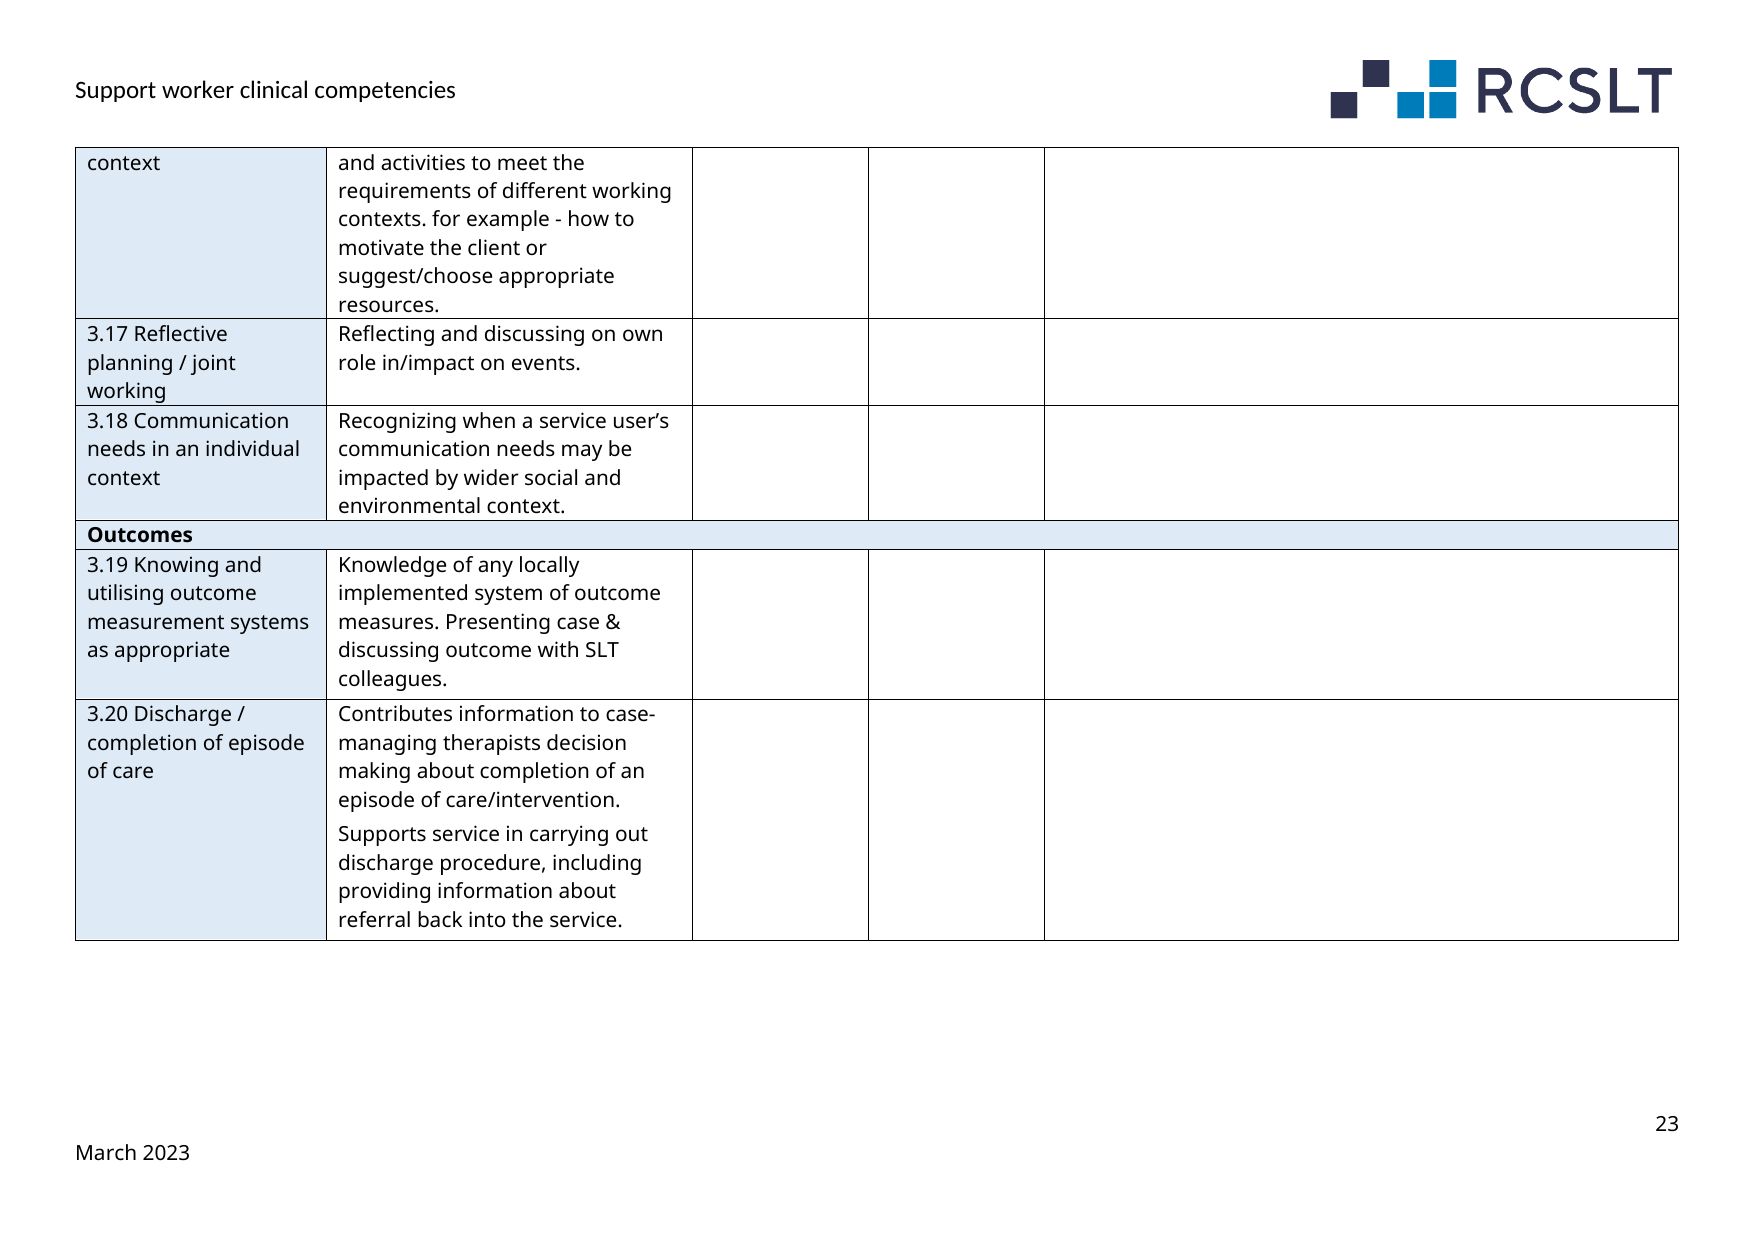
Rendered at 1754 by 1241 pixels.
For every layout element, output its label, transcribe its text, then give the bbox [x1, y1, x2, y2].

table_cell 3.20 Discharge / completion of episode of care [76, 700, 326, 939]
table_cell [1045, 550, 1678, 698]
table_cell [693, 406, 868, 519]
table_cell Recognizing when a service user’s communication needs may be impacted by wider social and environmental context. [327, 406, 692, 519]
table_cell Contributes information to case-managing therapists decision making about completion of an episode of care/intervention. Supports service in carrying out discharge procedure, including providing information about referral back into the service. [327, 700, 692, 939]
table_cell [1045, 319, 1678, 405]
table_cell 3.16 Adaptations / context [76, 148, 326, 318]
table_cell [693, 148, 868, 318]
table_cell Reflecting and discussing on own role in/impact on events. [327, 319, 692, 405]
table_cell [693, 550, 868, 698]
table_cell Knowledge of any locally implemented system of outcome measures. Presenting case & discussing outcome with SLT colleagues. [327, 550, 692, 698]
table_cell 3.19 Knowing and utilising outcome measurement systems as appropriate [76, 550, 326, 698]
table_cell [327, 148, 692, 318]
table_cell [693, 700, 868, 939]
table_cell [869, 700, 1044, 939]
table_cell 3.17 Reflective planning / joint working [76, 319, 326, 405]
table_cell [693, 319, 868, 405]
table_cell [869, 550, 1044, 698]
table_cell [869, 406, 1044, 519]
table_cell [869, 148, 1044, 318]
picture [1301, 23, 1702, 155]
table_cell [1045, 700, 1678, 939]
table_cell Outcomes [76, 521, 1678, 549]
table_cell [1045, 148, 1678, 318]
table_cell 3.18 Communication needs in an individual context [76, 406, 326, 519]
table_cell [1045, 406, 1678, 519]
table_cell [869, 319, 1044, 405]
